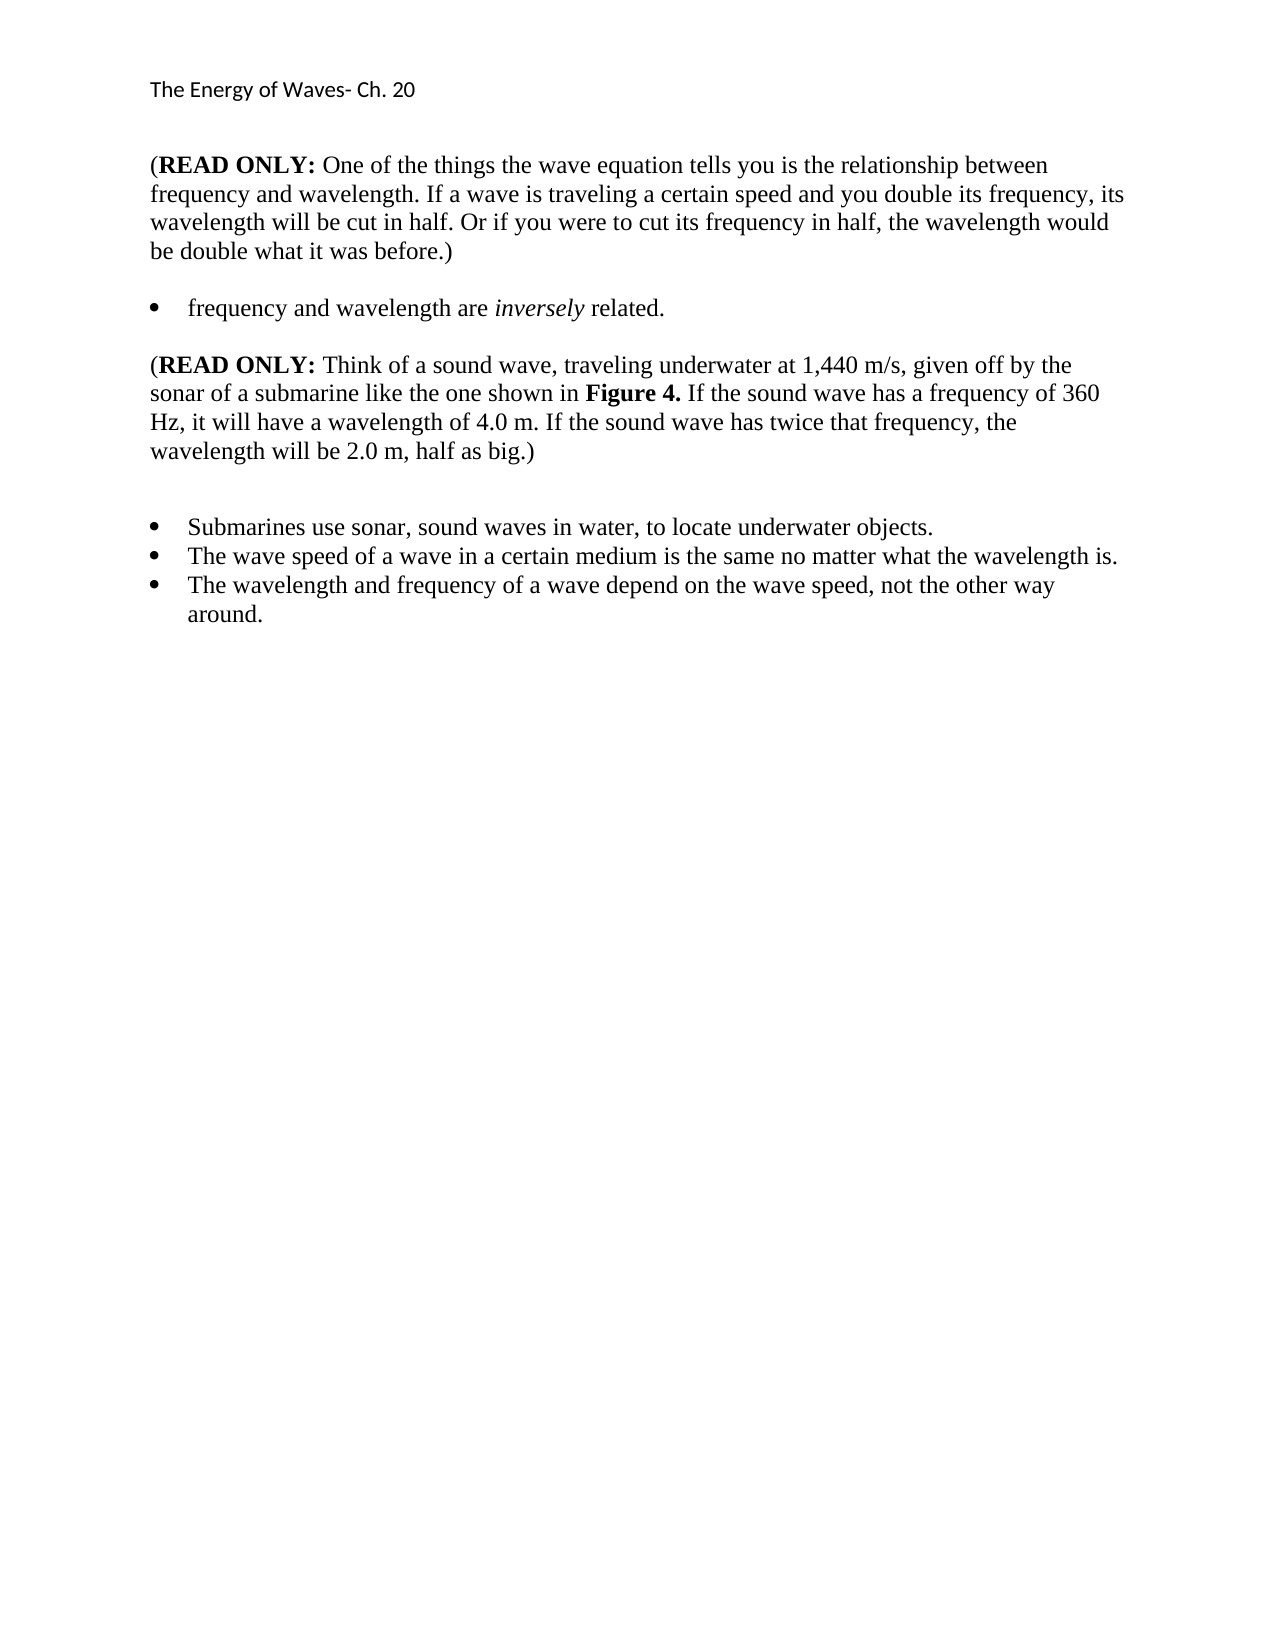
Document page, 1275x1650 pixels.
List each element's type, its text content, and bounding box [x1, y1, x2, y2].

text (READ ONLY: Think of a sound wave, traveling underwater at 1,440 m/s, given off by the sonar of a submarine like the one shown in Figure 4. If the sound wave has a frequency of 360 Hz, it will have a wavelength of 4.0 m. If the sound wave has twice that frequency, the wavelength will be 2.0 m, half as big.) [150, 350, 1125, 465]
list Submarines use sonar, sound waves in water, to locate underwater objects. [150, 512, 1125, 541]
text (READ ONLY: One of the things the wave equation tells you is the relationship between frequency and wavelength. If a wave is traveling a certain speed and you double its frequency, its wavelength will be cut in half. Or if you were to cut its frequency in half, the wavelength would be double what it was before.) [150, 150, 1125, 265]
list The wave speed of a wave in a certain medium is the same no matter what the wavelength is. [150, 541, 1125, 570]
list frequency and wavelength are inversely related. [150, 293, 1125, 322]
list The wavelength and frequency of a wave depend on the wave speed, not the other way around. [150, 570, 1125, 627]
